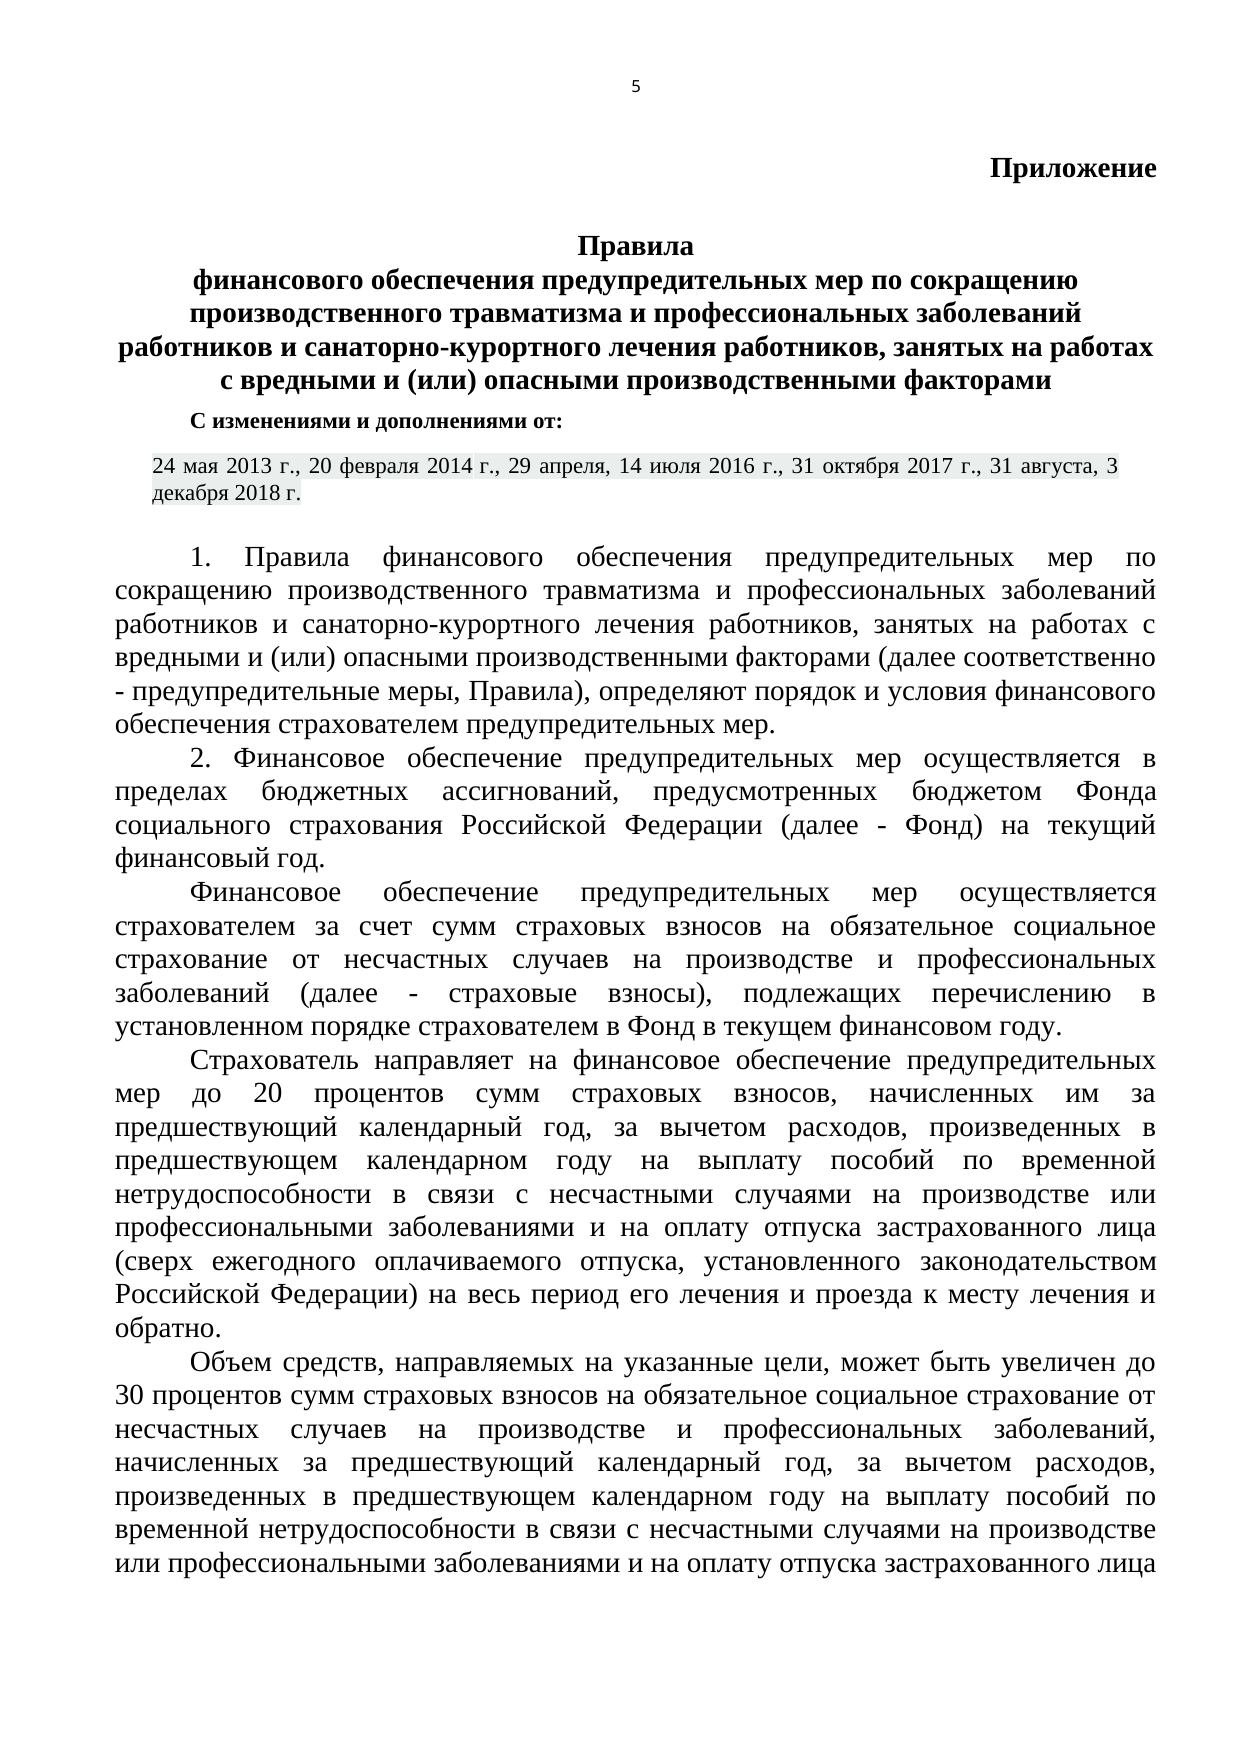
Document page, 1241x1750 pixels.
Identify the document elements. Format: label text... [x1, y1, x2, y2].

text Финансовое обеспечение предупредительных мер осуществляется страхователем за счет сумм страховых взносов на обязательное социальное страхование от несчастных случаев на производстве и профессиональных заболеваний (далее - страховые взносы), подлежащих перечислению в установленном порядке страхователем в Фонд в текущем финансовом году. [114, 874, 1157, 1042]
text Приложение [114, 150, 1157, 183]
text С изменениями и дополнениями от: [114, 407, 1157, 434]
text 1. Правила финансового обеспечения предупредительных мер по сокращению производственного травматизма и профессиональных заболеваний работников и санаторно-курортного лечения работников, занятых на работах с вредными и (или) опасными производственными факторами (далее соответственно - предупредительные меры, Правила), определяют порядок и условия финансового обеспечения страхователем предупредительных мер. [114, 539, 1157, 740]
text 2. Финансовое обеспечение предупредительных мер осуществляется в пределах бюджетных ассигнований, предусмотренных бюджетом Фонда социального страхования Российской Федерации (далее - Фонд) на текущий финансовый год. [114, 740, 1157, 874]
text Правила финансового обеспечения предупредительных мер по сокращению производственного травматизма и профессиональных заболеваний работников и санаторно-курортного лечения работников, занятых на работах с вредными и (или) опасными производственными факторами [114, 228, 1157, 396]
text Страхователь направляет на финансовое обеспечение предупредительных мер до 20 процентов сумм страховых взносов, начисленных им за предшествующий календарный год, за вычетом расходов, произведенных в предшествующем календарном году на выплату пособий по временной нетрудоспособности в связи с несчастными случаями на производстве или профессиональными заболеваниями и на оплату отпуска застрахованного лица (сверх ежегодного оплачиваемого отпуска, установленного законодательством Российской Федерации) на весь период его лечения и проезда к месту лечения и обратно. [114, 1042, 1157, 1344]
text 24 мая 2013 г., 20 февраля 2014 г., 29 апреля, 14 июля 2016 г., 31 октября 2017 г., 31 августа, 3 декабря 2018 г. [152, 452, 1119, 505]
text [114, 1344, 1157, 1578]
